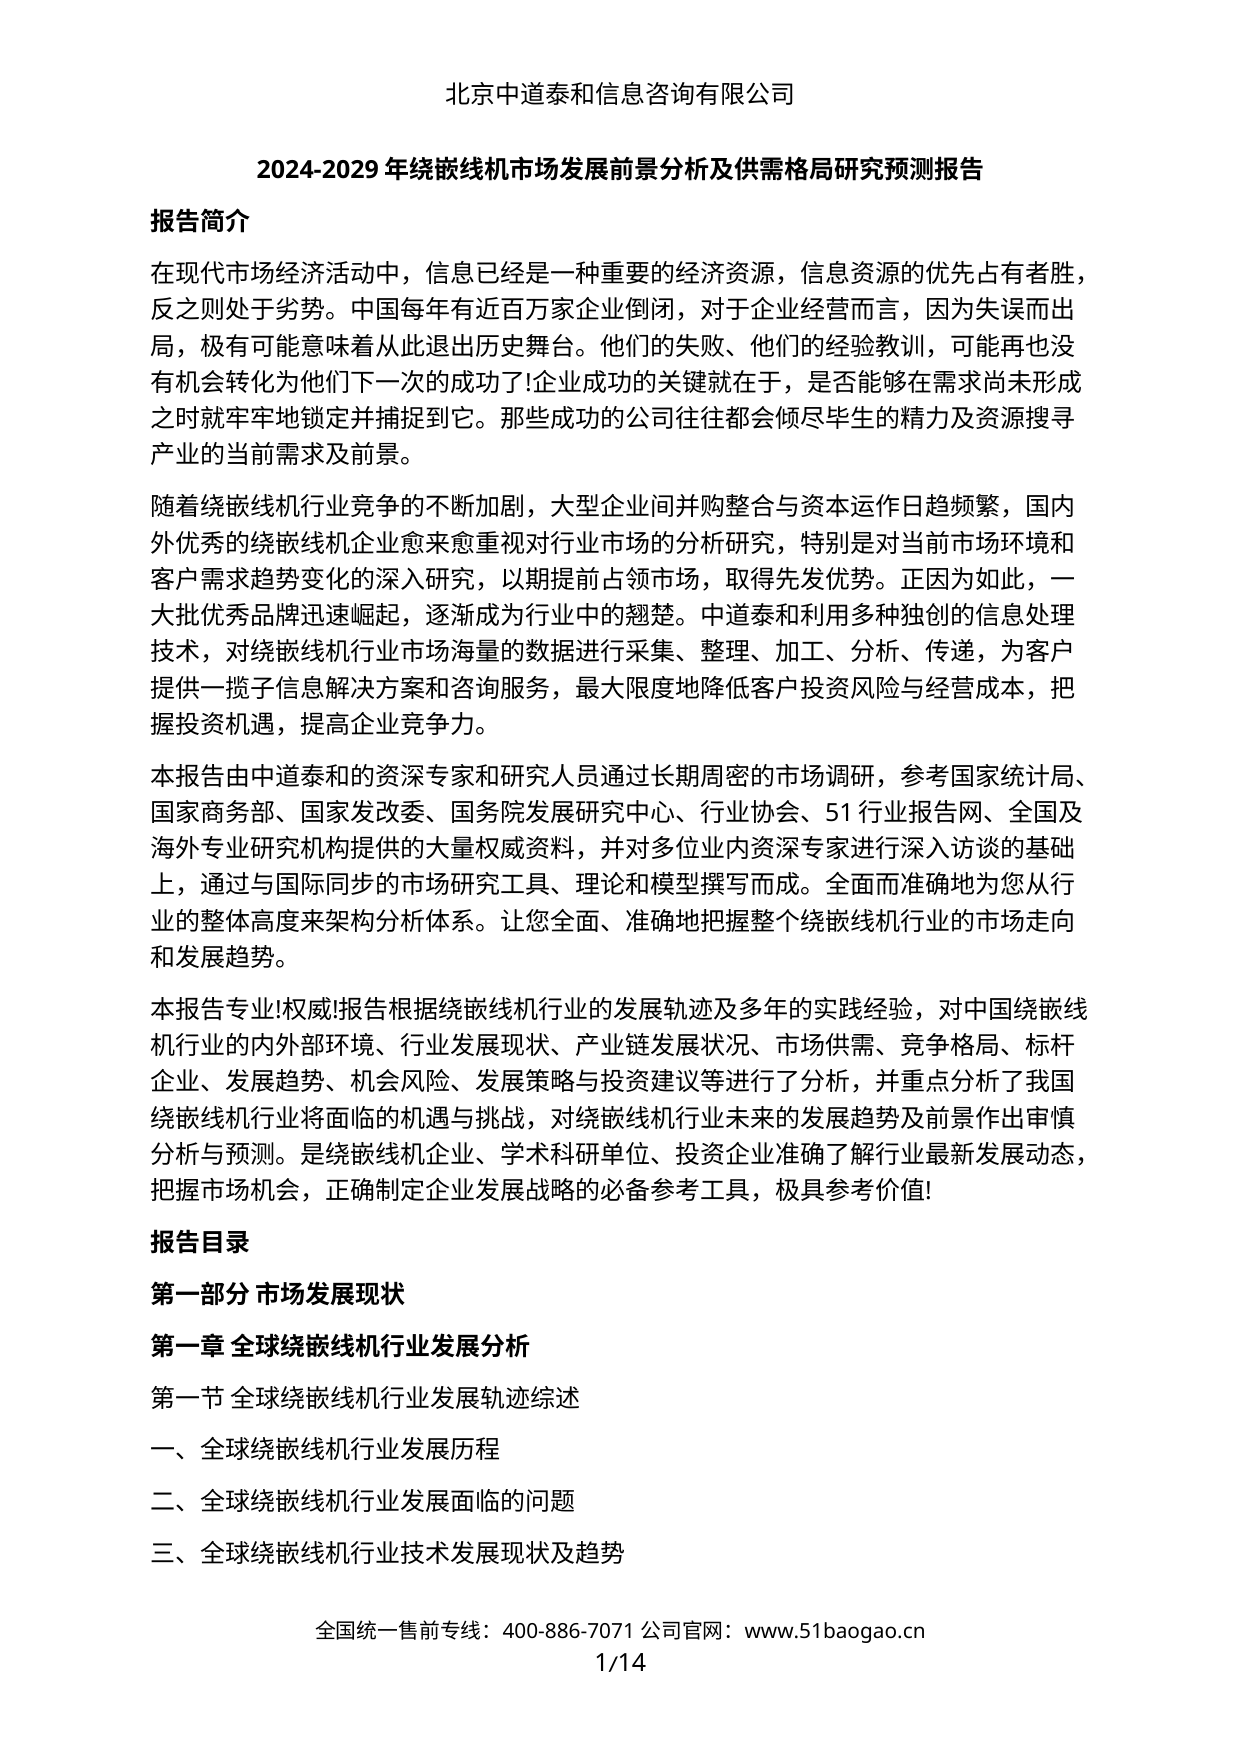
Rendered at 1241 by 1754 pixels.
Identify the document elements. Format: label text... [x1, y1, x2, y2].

text 二、全球绕嵌线机行业发展面临的问题 [150, 1482, 1090, 1518]
text 第一章 全球绕嵌线机行业发展分析 [150, 1326, 1090, 1362]
text 随着绕嵌线机行业竞争的不断加剧，大型企业间并购整合与资本运作日趋频繁，国内外优秀的绕嵌线机企业愈来愈重视对行业市场的分析研究，特别是对当前市场环境和客户需求趋势变化的深入研究，以期提前占领市场，取得先发优势。正因为如此，一大批优秀品牌迅速崛起，逐渐成为行业中的翘楚。中道泰和利用多种独创的信息处理技术，对绕嵌线机行业市场海量的数据进行采集、整理、加工、分析、传递，为客户提供一揽子信息解决方案和咨询服务，最大限度地降低客户投资风险与经营成本，把握投资机遇，提高企业竞争力。 [150, 487, 1090, 741]
text 2024-2029年绕嵌线机市场发展前景分析及供需格局研究预测报告 [150, 150, 1090, 186]
text 报告目录 [150, 1222, 1090, 1259]
text 第一部分 市场发展现状 [150, 1274, 1090, 1311]
text 三、全球绕嵌线机行业技术发展现状及趋势 [150, 1534, 1090, 1570]
text 第一节 全球绕嵌线机行业发展轨迹综述 [150, 1378, 1090, 1414]
text 本报告专业!权威!报告根据绕嵌线机行业的发展轨迹及多年的实践经验，对中国绕嵌线机行业的内外部环境、行业发展现状、产业链发展状况、市场供需、竞争格局、标杆企业、发展趋势、机会风险、发展策略与投资建议等进行了分析，并重点分析了我国绕嵌线机行业将面临的机遇与挑战，对绕嵌线机行业未来的发展趋势及前景作出审慎分析与预测。是绕嵌线机企业、学术科研单位、投资企业准确了解行业最新发展动态，把握市场机会，正确制定企业发展战略的必备参考工具，极具参考价值! [150, 989, 1090, 1207]
text 本报告由中道泰和的资深专家和研究人员通过长期周密的市场调研，参考国家统计局、国家商务部、国家发改委、国务院发展研究中心、行业协会、51行业报告网、全国及海外专业研究机构提供的大量权威资料，并对多位业内资深专家进行深入访谈的基础上，通过与国际同步的市场研究工具、理论和模型撰写而成。全面而准确地为您从行业的整体高度来架构分析体系。让您全面、准确地把握整个绕嵌线机行业的市场走向和发展趋势。 [150, 756, 1090, 974]
text 一、全球绕嵌线机行业发展历程 [150, 1430, 1090, 1466]
text 报告简介 [150, 202, 1090, 238]
text 在现代市场经济活动中，信息已经是一种重要的经济资源，信息资源的优先占有者胜，反之则处于劣势。中国每年有近百万家企业倒闭，对于企业经营而言，因为失误而出局，极有可能意味着从此退出历史舞台。他们的失败、他们的经验教训，可能再也没有机会转化为他们下一次的成功了!企业成功的关键就在于，是否能够在需求尚未形成之时就牢牢地锁定并捕捉到它。那些成功的公司往往都会倾尽毕生的精力及资源搜寻产业的当前需求及前景。 [150, 254, 1090, 471]
